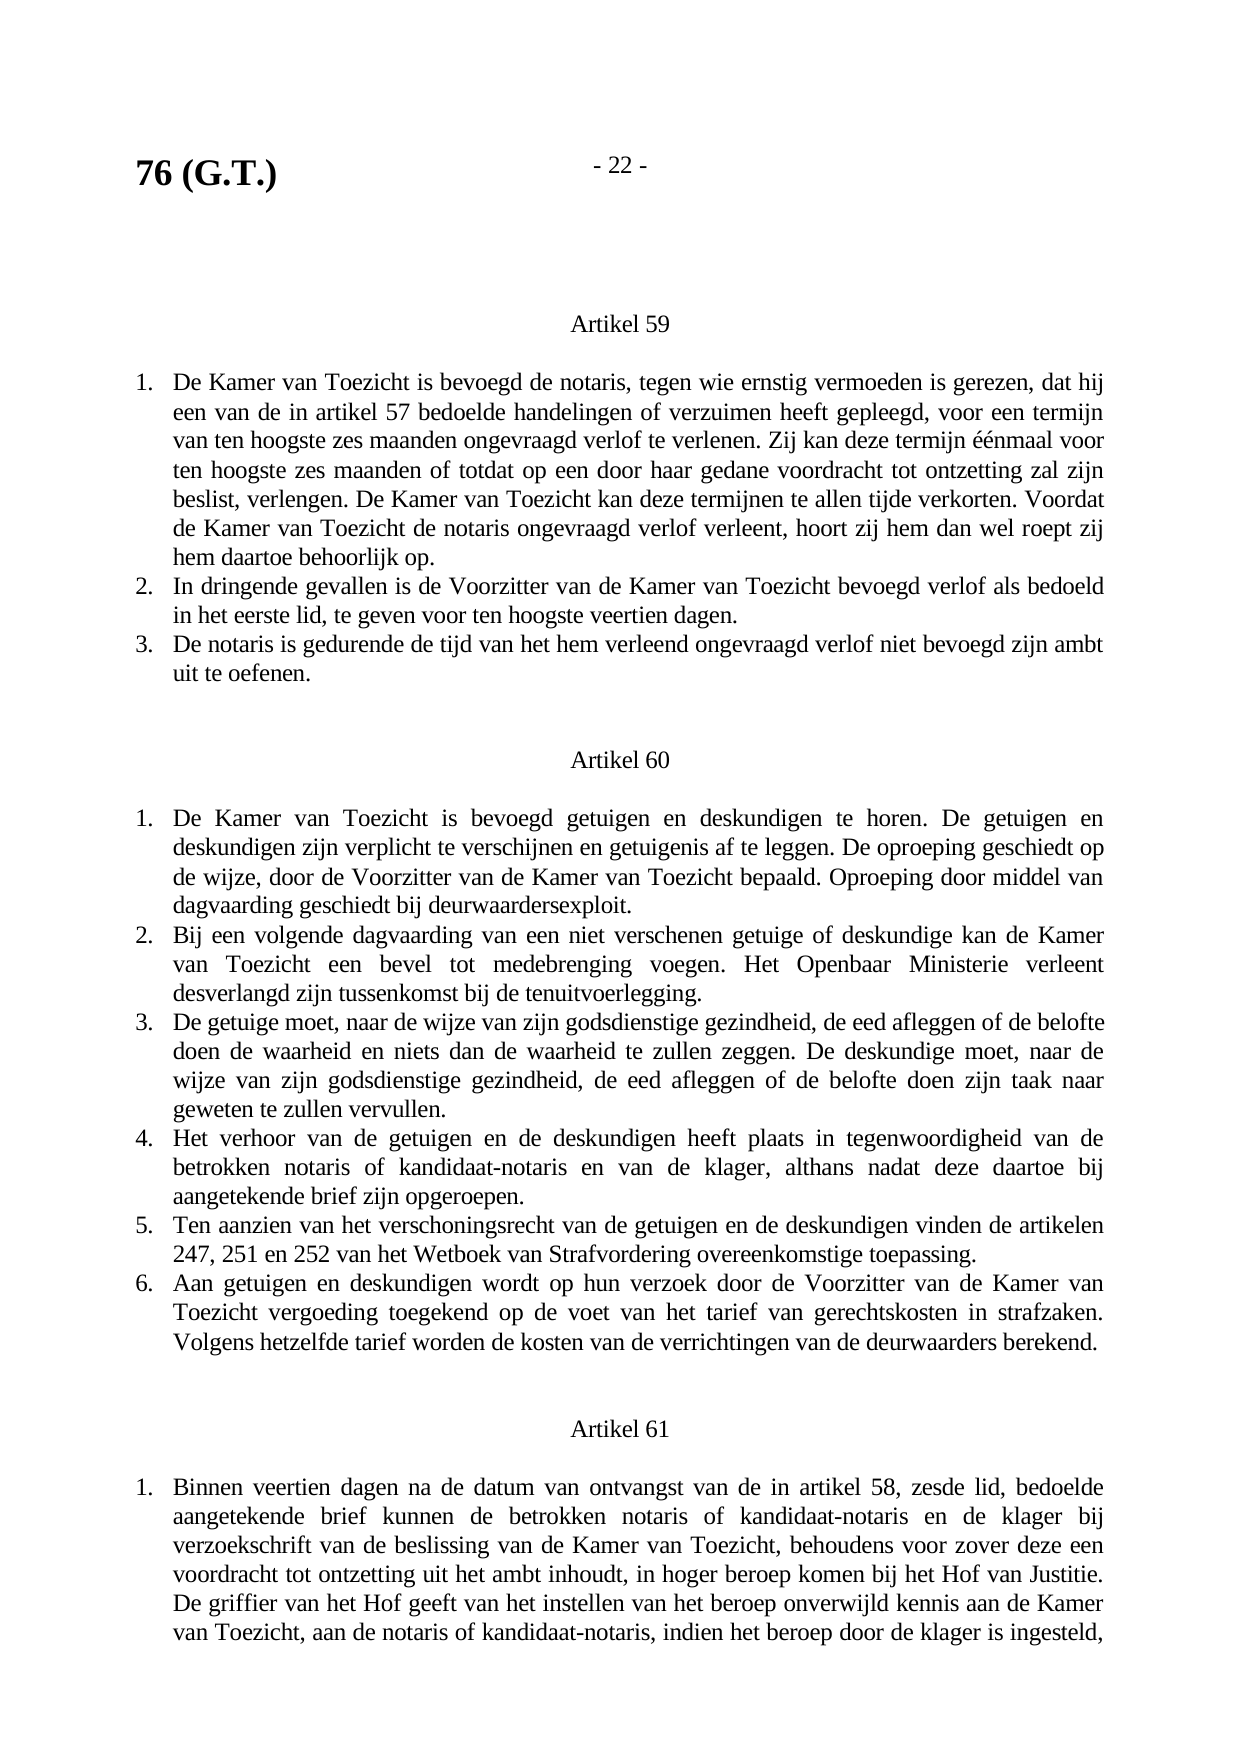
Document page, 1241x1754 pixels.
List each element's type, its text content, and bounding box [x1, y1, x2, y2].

text Artikel 60 [135, 745, 1105, 774]
text 1. De Kamer van Toezicht is bevoegd de notaris, tegen wie ernstig vermoeden is gerezen, dat hij een van de in artikel 57 bedoelde handelingen of verzuimen heeft gepleegd, voor een termijn van ten hoogste zes maanden ongevraagd verlof te verlenen. Zij kan deze termijn éénmaal voor ten hoogste zes maanden of totdat op een door haar gedane voordracht tot ontzetting zal zijn beslist, verlengen. De Kamer van Toezicht kan deze termijnen te allen tijde verkorten. Voordat de Kamer van Toezicht de notaris ongevraagd verlof verleent, hoort zij hem dan wel roept zij hem daartoe behoorlijk op. [135, 367, 1105, 571]
text 3. De getuige moet, naar de wijze van zijn godsdienstige gezindheid, de eed afleggen of de belofte doen de waarheid en niets dan de waarheid te zullen zeggen. De deskundige moet, naar de wijze van zijn godsdienstige gezindheid, de eed afleggen of de belofte doen zijn taak naar geweten te zullen vervullen. [135, 1007, 1105, 1123]
text 2. Bij een volgende dagvaarding van een niet verschenen getuige of deskundige kan de Kamer van Toezicht een bevel tot medebrenging voegen. Het Openbaar Ministerie verleent desverlangd zijn tussenkomst bij de tenuitvoerlegging. [135, 919, 1105, 1007]
text 5. Ten aanzien van het verschoningsrecht van de getuigen en de deskundigen vinden de artikelen 247, 251 en 252 van het Wetboek van Strafvordering overeenkomstige toepassing. [135, 1210, 1105, 1268]
text 6. Aan getuigen en deskundigen wordt op hun verzoek door de Voorzitter van de Kamer van Toezicht vergoeding toegekend op de voet van het tarief van gerechtskosten in strafzaken. Volgens hetzelfde tarief worden de kosten van de verrichtingen van de deurwaarders berekend. [135, 1268, 1105, 1355]
text 4. Het verhoor van de getuigen en de deskundigen heeft plaats in tegenwoordigheid van de betrokken notaris of kandidaat-notaris en van de klager, althans nadat deze daartoe bij aangetekende brief zijn opgeroepen. [135, 1123, 1105, 1210]
text 2. In dringende gevallen is de Voorzitter van de Kamer van Toezicht bevoegd verlof als bedoeld in het eerste lid, te geven voor ten hoogste veertien dagen. [135, 571, 1105, 629]
text Artikel 61 [135, 1413, 1105, 1443]
text Artikel 59 [135, 309, 1105, 338]
text 3. De notaris is gedurende de tijd van het hem verleend ongevraagd verlof niet bevoegd zijn ambt uit te oefenen. [135, 629, 1105, 687]
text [135, 1472, 1105, 1646]
text 1. De Kamer van Toezicht is bevoegd getuigen en deskundigen te horen. De getuigen en deskundigen zijn verplicht te verschijnen en getuigenis af te leggen. De oproeping geschiedt op de wijze, door de Voorzitter van de Kamer van Toezicht bepaald. Oproeping door middel van dagvaarding geschiedt bij deurwaardersexploit. [135, 803, 1105, 919]
